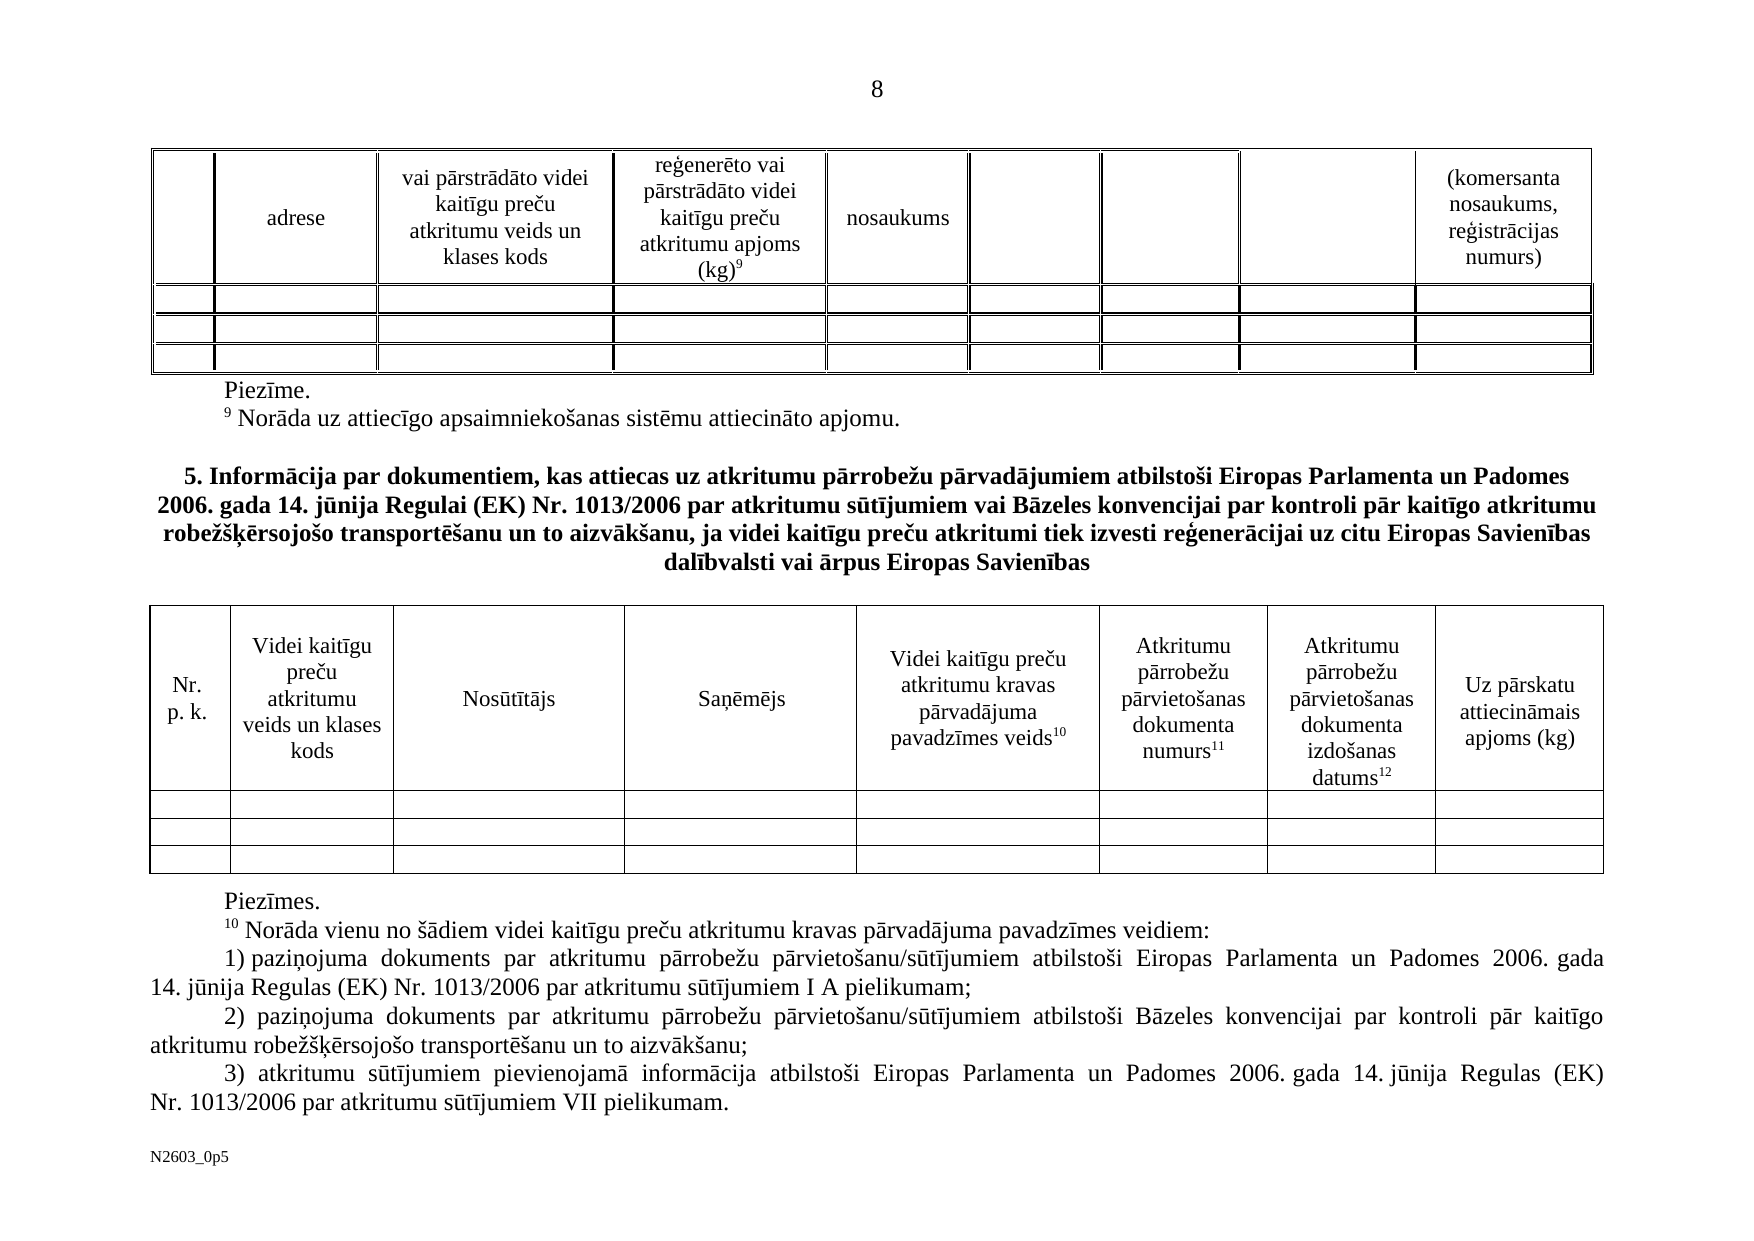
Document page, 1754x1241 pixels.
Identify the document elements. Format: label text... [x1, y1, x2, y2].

table_cell [151, 819, 230, 845]
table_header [378, 149, 613, 283]
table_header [1101, 151, 1239, 283]
table_cell [1436, 791, 1603, 818]
table_cell [394, 791, 624, 818]
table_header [969, 149, 1101, 283]
table_cell [1101, 345, 1239, 371]
table_cell [1100, 791, 1267, 818]
table_cell [154, 312, 213, 342]
table_header Nr. p. k. [151, 606, 230, 790]
table_cell [216, 286, 376, 312]
text 1) paziņojuma dokuments par atkritumu pārrobežu pārvietošanu/sūtījumiem atbilstoši Eiropas Parlamenta un Padomes 2006. gada 14. jūnija Regulas (EK) Nr. 1013/2006 par atkritumu sūtījumiem I A pielikumam; [150, 943, 1604, 1001]
table_header Atkritumu pārrobežu pārvietošanas dokumenta numurs11 [1100, 606, 1267, 790]
table_cell [1103, 286, 1238, 312]
text 5. Informācija par dokumentiem, kas attiecas uz atkritumu pārrobežu pārvadājumiem atbilstoši Eiropas Parlamenta un Padomes 2006. gada 14. jūnija Regulai (EK) Nr. 1013/2006 par atkritumu sūtījumiem vai Bāzeles konvencijai par kontroli pār kaitīgo atkritumu robežšķērsojošo transportēšanu un to aizvākšanu, ja videi kaitīgu preču atkritumi tiek izvesti reģenerācijai uz citu Eiropas Savienības dalībvalsti vai ārpus Eiropas Savienības [150, 461, 1604, 576]
table_cell [828, 316, 967, 342]
table_cell [231, 791, 393, 818]
table_cell [613, 345, 827, 371]
text 2) paziņojuma dokuments par atkritumu pārrobežu pārvietošanu/sūtījumiem atbilstoši Bāzeles konvencijai par kontroli pār kaitīgo atkritumu robežšķērsojošo transportēšanu un to aizvākšanu; [150, 1001, 1604, 1058]
table_cell [971, 286, 1099, 312]
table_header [613, 151, 827, 283]
table_cell [615, 286, 825, 312]
table_header Atkritumu pārrobežu pārvietošanas dokumenta izdošanas datums12 [1268, 606, 1435, 790]
table_cell [857, 819, 1099, 845]
table_header Nr. p. k. [154, 151, 214, 283]
table_cell [971, 316, 1099, 342]
table_cell [1241, 286, 1414, 312]
table_header Videi kaitīgu preču atkritumu veids un klases kods [231, 606, 393, 790]
text Piezīmes. [150, 886, 1604, 915]
table_cell [857, 791, 1099, 818]
table_cell [214, 345, 377, 371]
table_header Uz pārskatu attiecināmais apjoms (kg) [1436, 606, 1603, 790]
table_cell [1436, 846, 1603, 872]
table_cell [827, 342, 969, 371]
table_cell [828, 286, 967, 312]
table_cell [615, 316, 825, 342]
text 10 Norāda vienu no šādiem videi kaitīgu preču atkritumu kravas pārvadājuma pavadzīmes veidiem: [150, 915, 1604, 943]
table_cell [625, 846, 856, 872]
table_header Saņēmējs [625, 606, 856, 790]
table_cell [625, 791, 856, 818]
text 3) atkritumu sūtījumiem pievienojamā informācija atbilstoši Eiropas Parlamenta un Padomes 2006. gada 14. jūnija Regulas (EK) Nr. 1013/2006 par atkritumu sūtījumiem VII pielikumam. [150, 1058, 1604, 1116]
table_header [827, 149, 969, 283]
table_cell [152, 342, 214, 371]
table_cell [394, 846, 624, 872]
table_cell [1241, 316, 1414, 342]
table_cell [216, 316, 376, 342]
text Piezīme. [150, 375, 1604, 403]
table_cell [857, 846, 1099, 872]
table_cell [231, 846, 393, 872]
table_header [214, 151, 377, 283]
table_cell [379, 286, 612, 312]
table_cell [1436, 819, 1603, 845]
table_cell [151, 846, 230, 872]
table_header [1415, 149, 1591, 283]
table_cell [1100, 819, 1267, 845]
table_cell [1268, 791, 1435, 818]
table_cell [1417, 316, 1590, 342]
table_cell [231, 819, 393, 845]
table_cell [1103, 316, 1238, 342]
text 9 Norāda uz attiecīgo apsaimniekošanas sistēmu attiecināto apjomu. [150, 403, 1604, 432]
table_cell [625, 819, 856, 845]
table_cell [1415, 345, 1590, 371]
table_header Videi kaitīgu preču atkritumu kravas pārvadājuma pavadzīmes veids10 [857, 606, 1099, 790]
table_cell [1268, 846, 1435, 872]
table_cell [1268, 819, 1435, 845]
table_cell [379, 316, 612, 342]
table_cell [1239, 345, 1415, 371]
table_cell [394, 819, 624, 845]
table_header Nosūtītājs [394, 606, 624, 790]
table_cell [152, 283, 214, 312]
table_cell [1417, 286, 1590, 312]
table_cell [151, 791, 230, 818]
table_cell [378, 345, 613, 371]
table_cell [1100, 846, 1267, 872]
table_cell [969, 342, 1101, 371]
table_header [1239, 149, 1415, 283]
